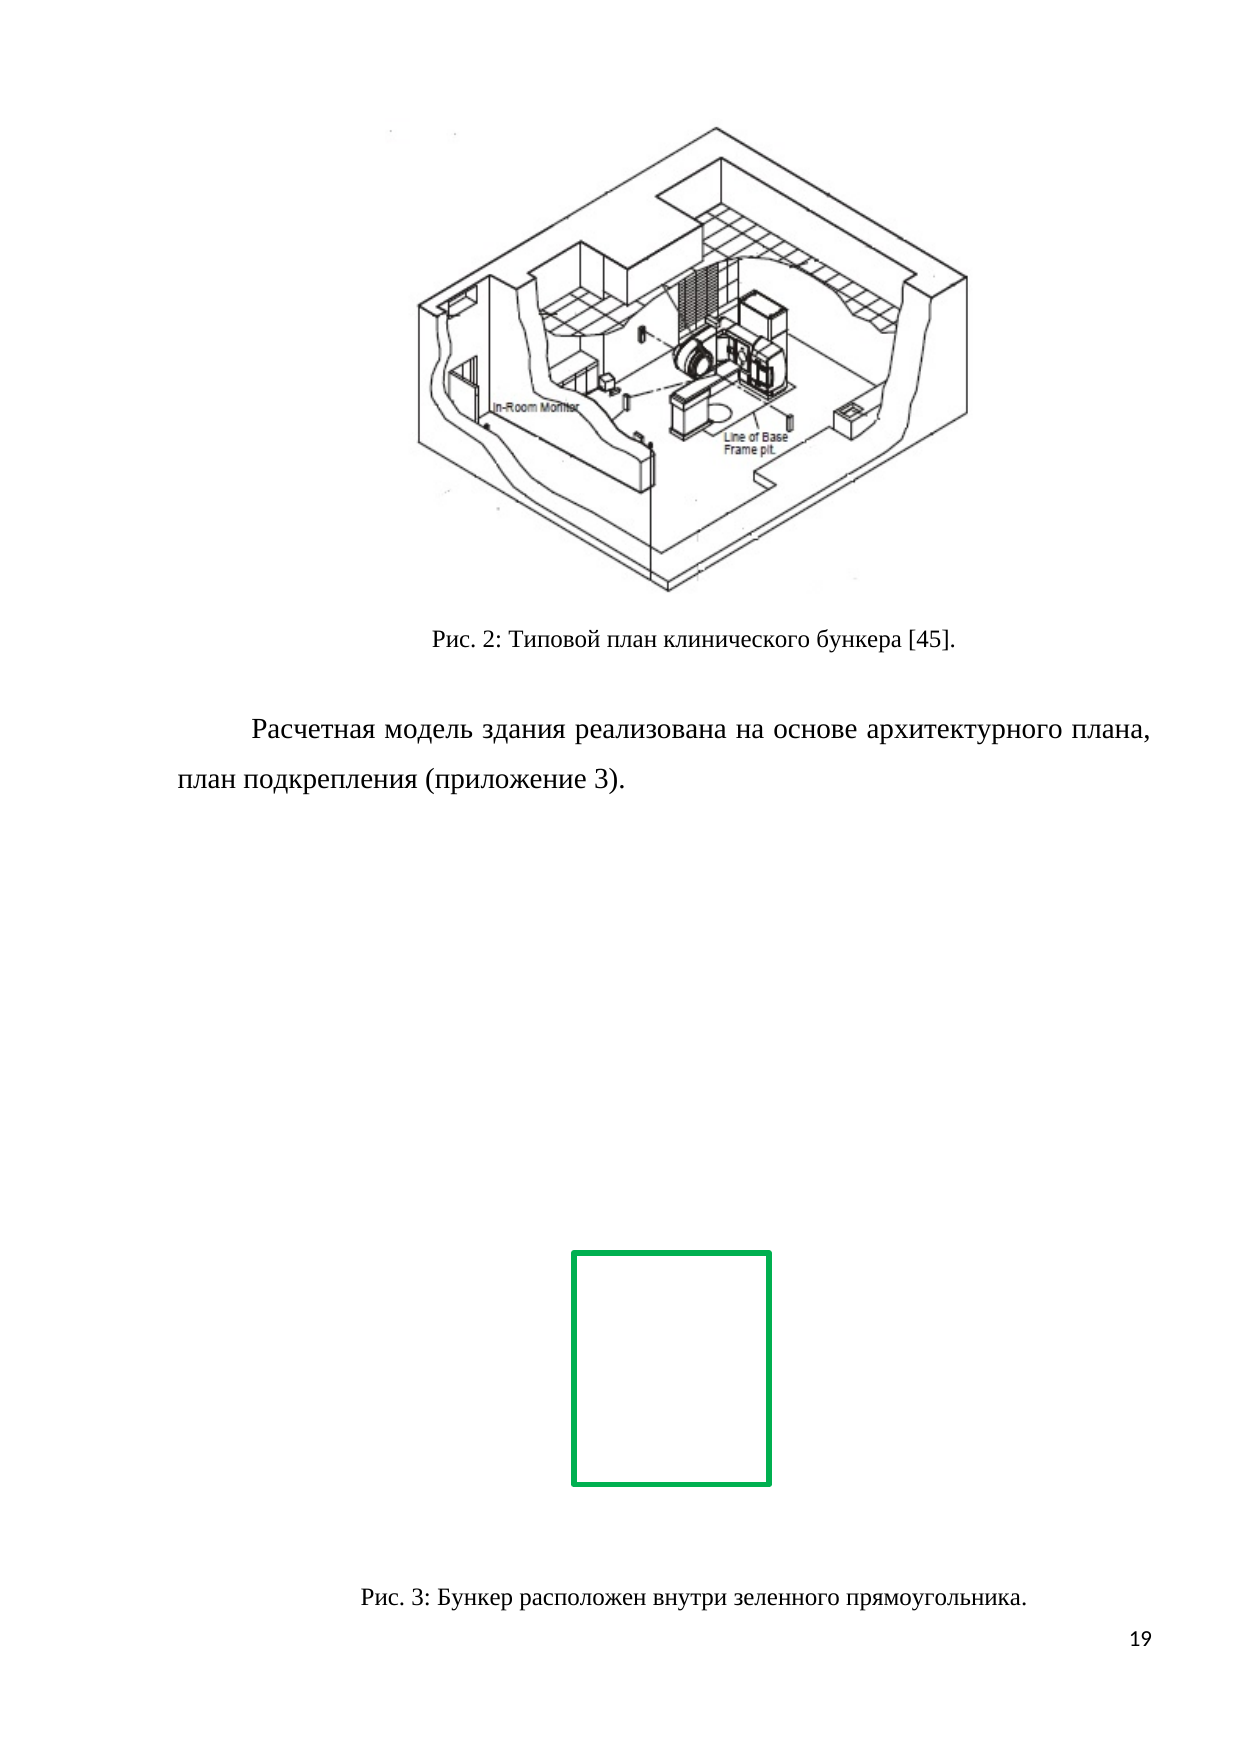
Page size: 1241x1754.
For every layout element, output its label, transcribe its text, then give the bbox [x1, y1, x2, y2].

text Рис. 3: Бункер расположен внутри зеленного прямоугольника. [177, 1582, 1152, 1611]
text Расчетная модель здания реализована на основе архитектурного плана, план подкрепления (приложение 3). [177, 711, 1152, 795]
picture [384, 118, 1004, 611]
text Рис. 2: Типовой план клинического бункера [45]. [177, 624, 1152, 653]
